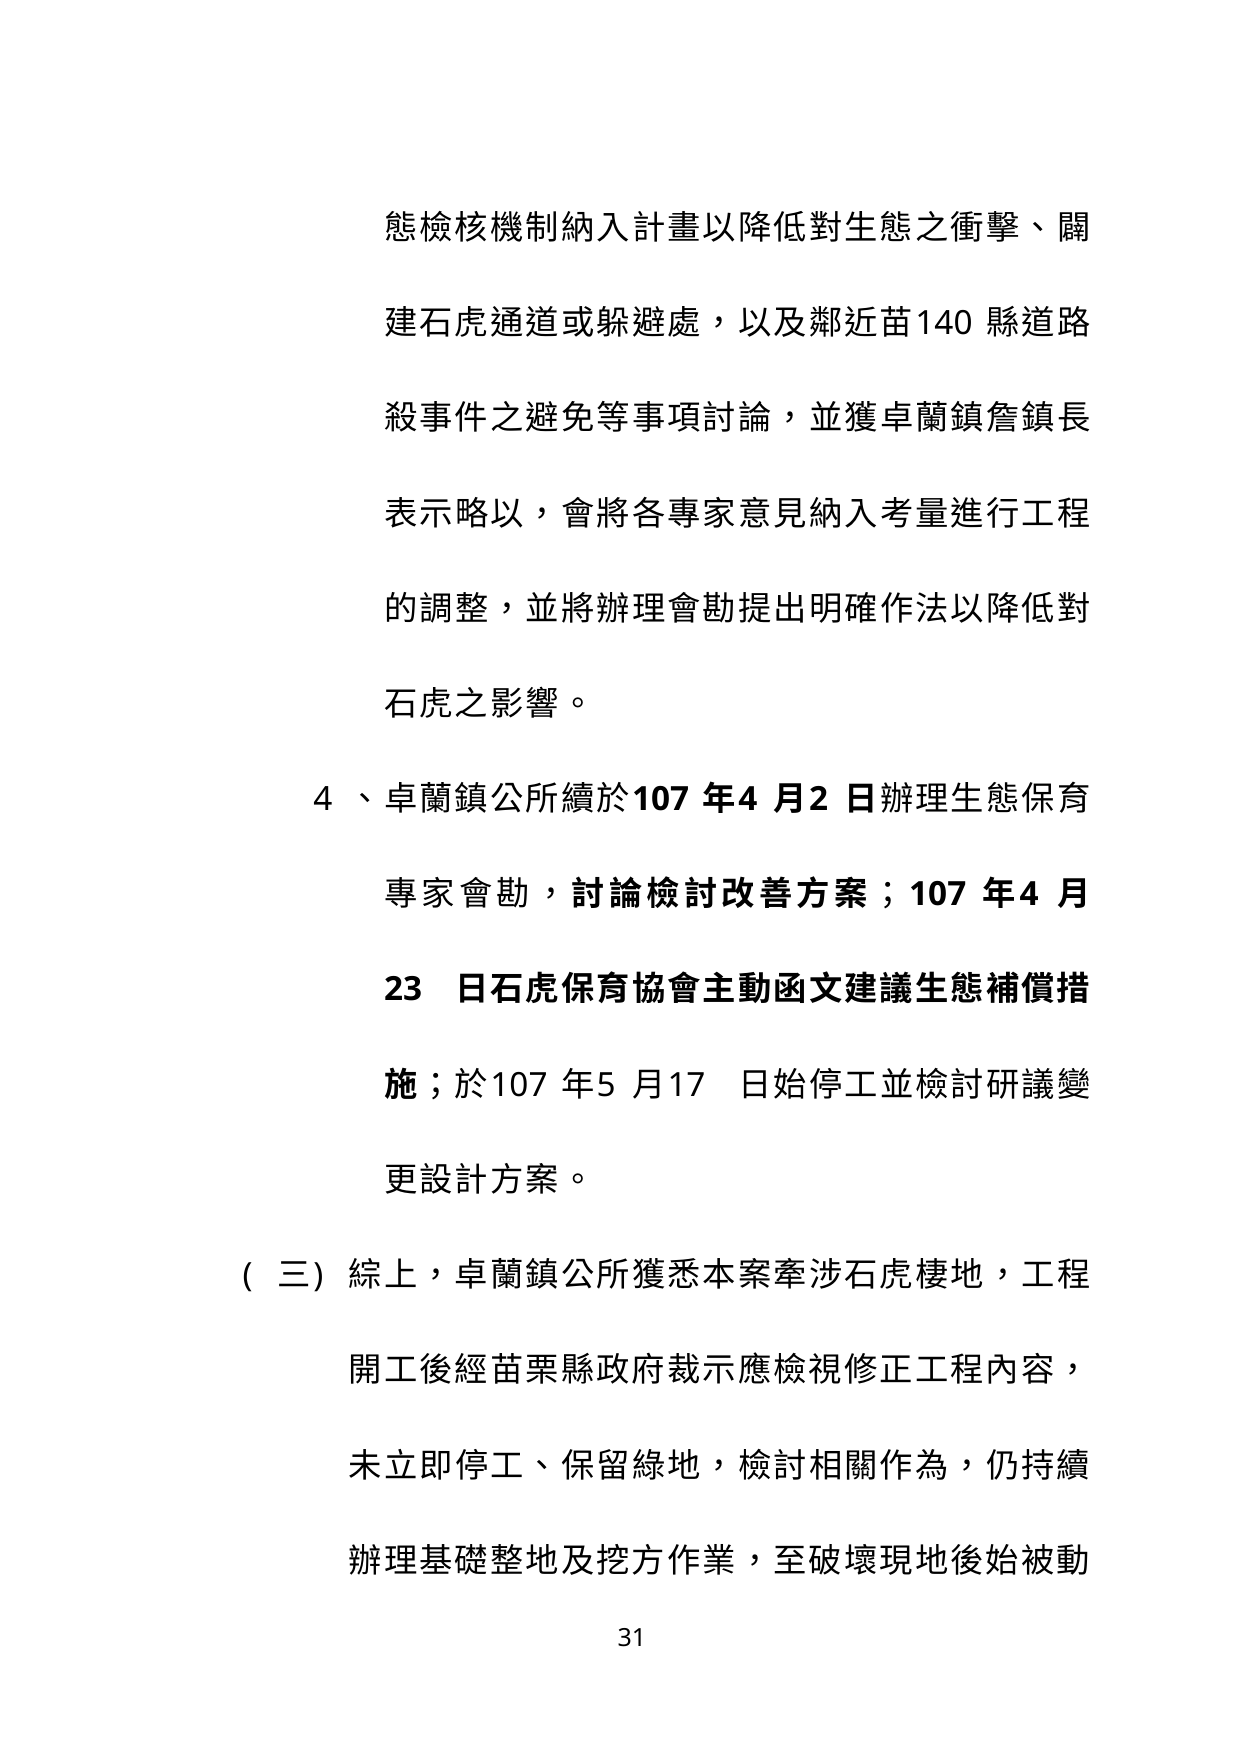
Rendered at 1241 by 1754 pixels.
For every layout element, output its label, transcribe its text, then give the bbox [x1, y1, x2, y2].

subtitle 卓蘭鎮公所續於107年4月2日辦理生態保育專家會勘，討論檢討改善方案；107年4月23日石虎保育協會主動函文建議生態補償措施；於107年5月17日始停工並檢討研議變更設計方案。 [296, 748, 1092, 1224]
subtitle 綜上，卓蘭鎮公所獲悉本案牽涉石虎棲地，工程開工後經苗栗縣政府裁示應檢視修正工程內容，未立即停工、保留綠地，檢討相關作為，仍持續辦理基礎整地及挖方作業，至破壞現地後始被動研議改善方案，顯非不能也，是不為也，核有怠失。 [242, 1224, 1092, 1605]
